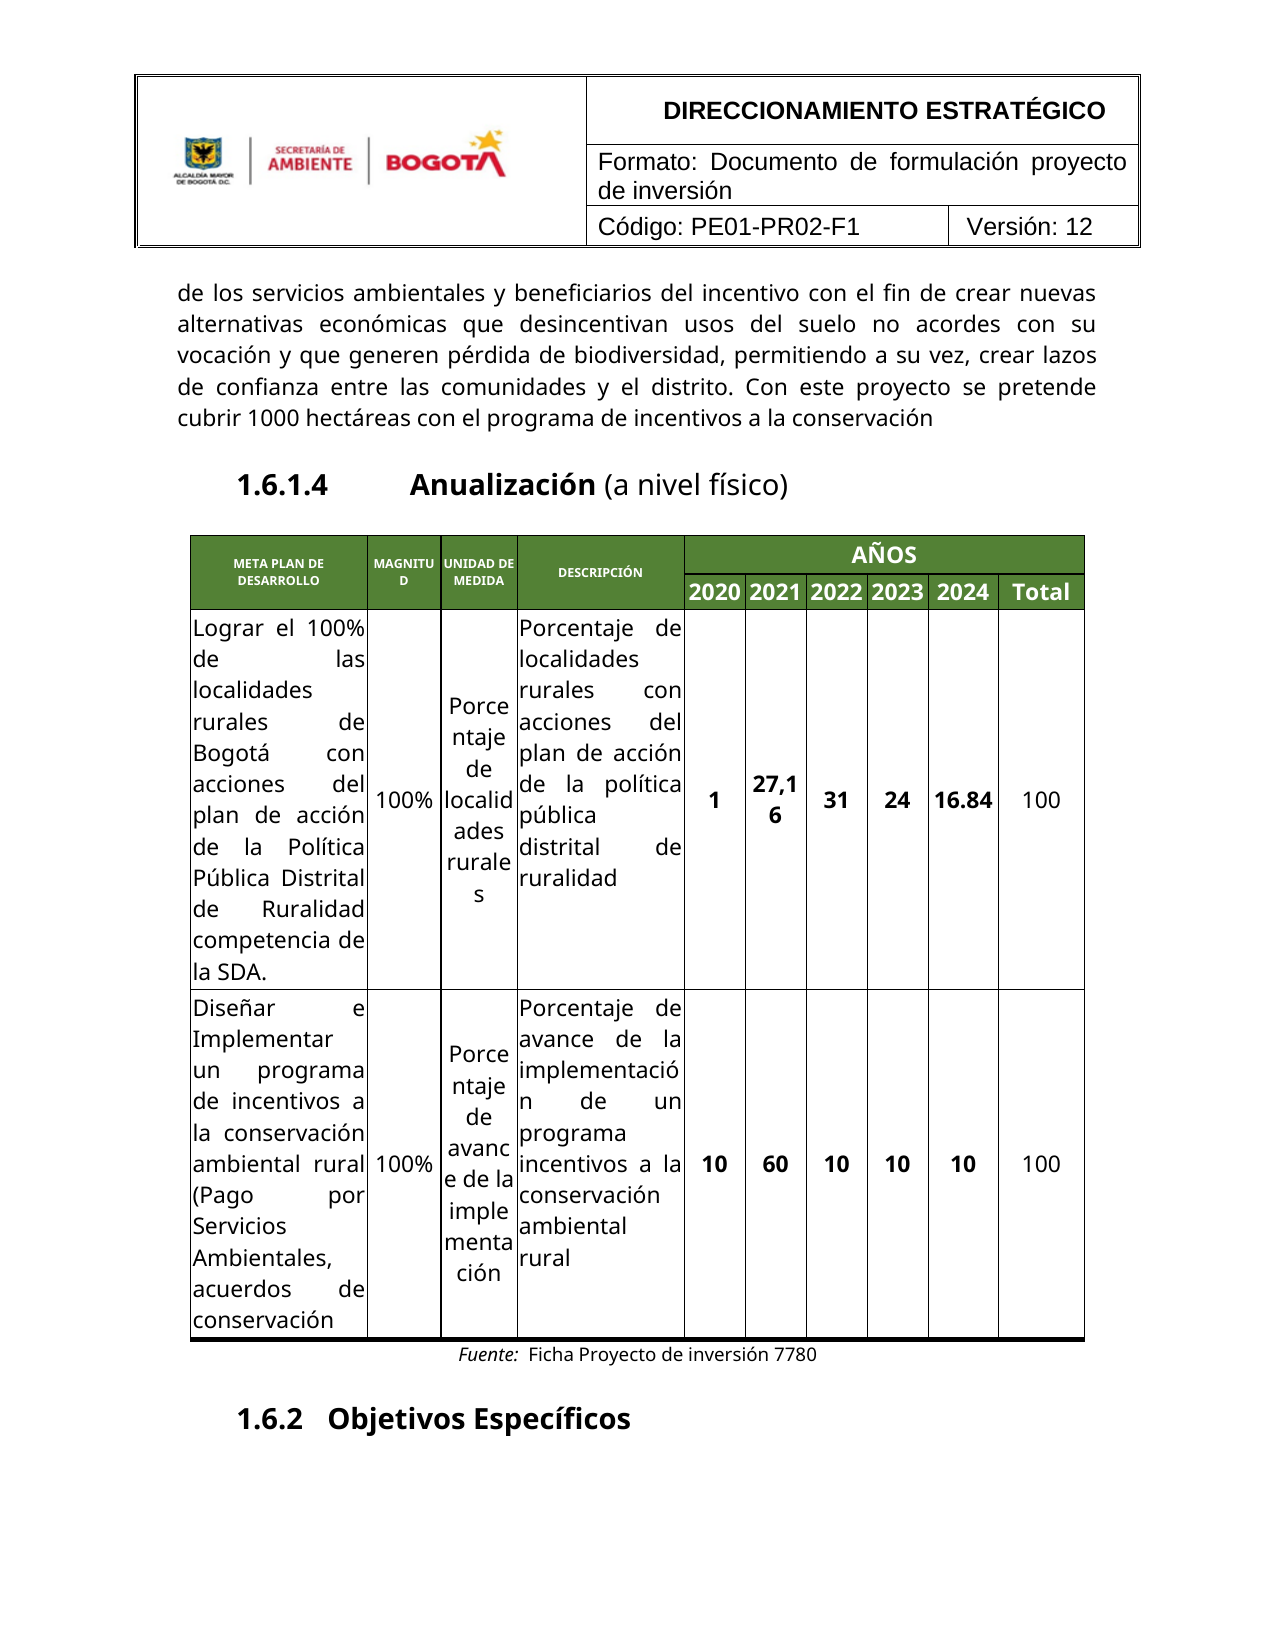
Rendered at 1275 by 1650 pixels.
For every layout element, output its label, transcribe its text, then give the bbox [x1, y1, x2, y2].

table_cell 10 [929, 990, 998, 1337]
table_cell 2020 [685, 575, 745, 609]
table_cell 16.84 [929, 610, 998, 988]
table_cell 100% [368, 990, 440, 1337]
table_header AÑOS [685, 536, 1084, 573]
table_cell 60 [746, 990, 806, 1337]
table_cell 100 [999, 990, 1084, 1337]
table_cell 1 [685, 610, 745, 988]
table_header DESCRIPCIÓN [518, 536, 684, 609]
table_cell 31 [807, 610, 867, 988]
table_cell 100% [368, 610, 440, 988]
table_cell 24 [868, 610, 928, 988]
table_cell 27,16 [746, 610, 806, 988]
table_header MAGNITUD [368, 536, 440, 609]
table_cell 2024 [929, 575, 998, 609]
table_cell Total [999, 575, 1084, 609]
table_cell Lograr el 100% de las localidades rurales de Bogotá con acciones del plan de acción de la Política Pública Distrital de Ruralidad competencia de la SDA. [191, 610, 367, 988]
table_cell 10 [868, 990, 928, 1337]
table_cell Porcentaje de avance de la implementación de un programa incentivos a la conservación ambiental rural [518, 990, 684, 1337]
list Objetivos Específicos [236, 1398, 1098, 1438]
table_cell Porcentaje de localidades rurales [442, 610, 517, 988]
table_cell 10 [807, 990, 867, 1337]
table_header UNIDAD DE MEDIDA [442, 536, 517, 609]
table_cell Porcentaje de localidades rurales con acciones del plan de acción de la política pública distrital de ruralidad [518, 610, 684, 988]
table_cell 2022 [807, 575, 867, 609]
table_cell Diseñar e Implementar un programa de incentivos a la conservación ambiental rural (Pago por Servicios Ambientales, acuerdos de conservación [191, 990, 367, 1337]
table_cell 2021 [746, 575, 806, 609]
picture [147, 102, 538, 219]
text Fuente: Ficha Proyecto de inversión 7780 [177, 1342, 1098, 1367]
table_header META PLAN DE DESARROLLO [191, 536, 367, 609]
table_cell 100 [999, 610, 1084, 988]
table_cell 2023 [868, 575, 928, 609]
table_cell 10 [685, 990, 745, 1337]
list Anualización (a nivel físico) [236, 464, 1098, 504]
table_cell Porcentaje de avance de la implementación [442, 990, 517, 1337]
